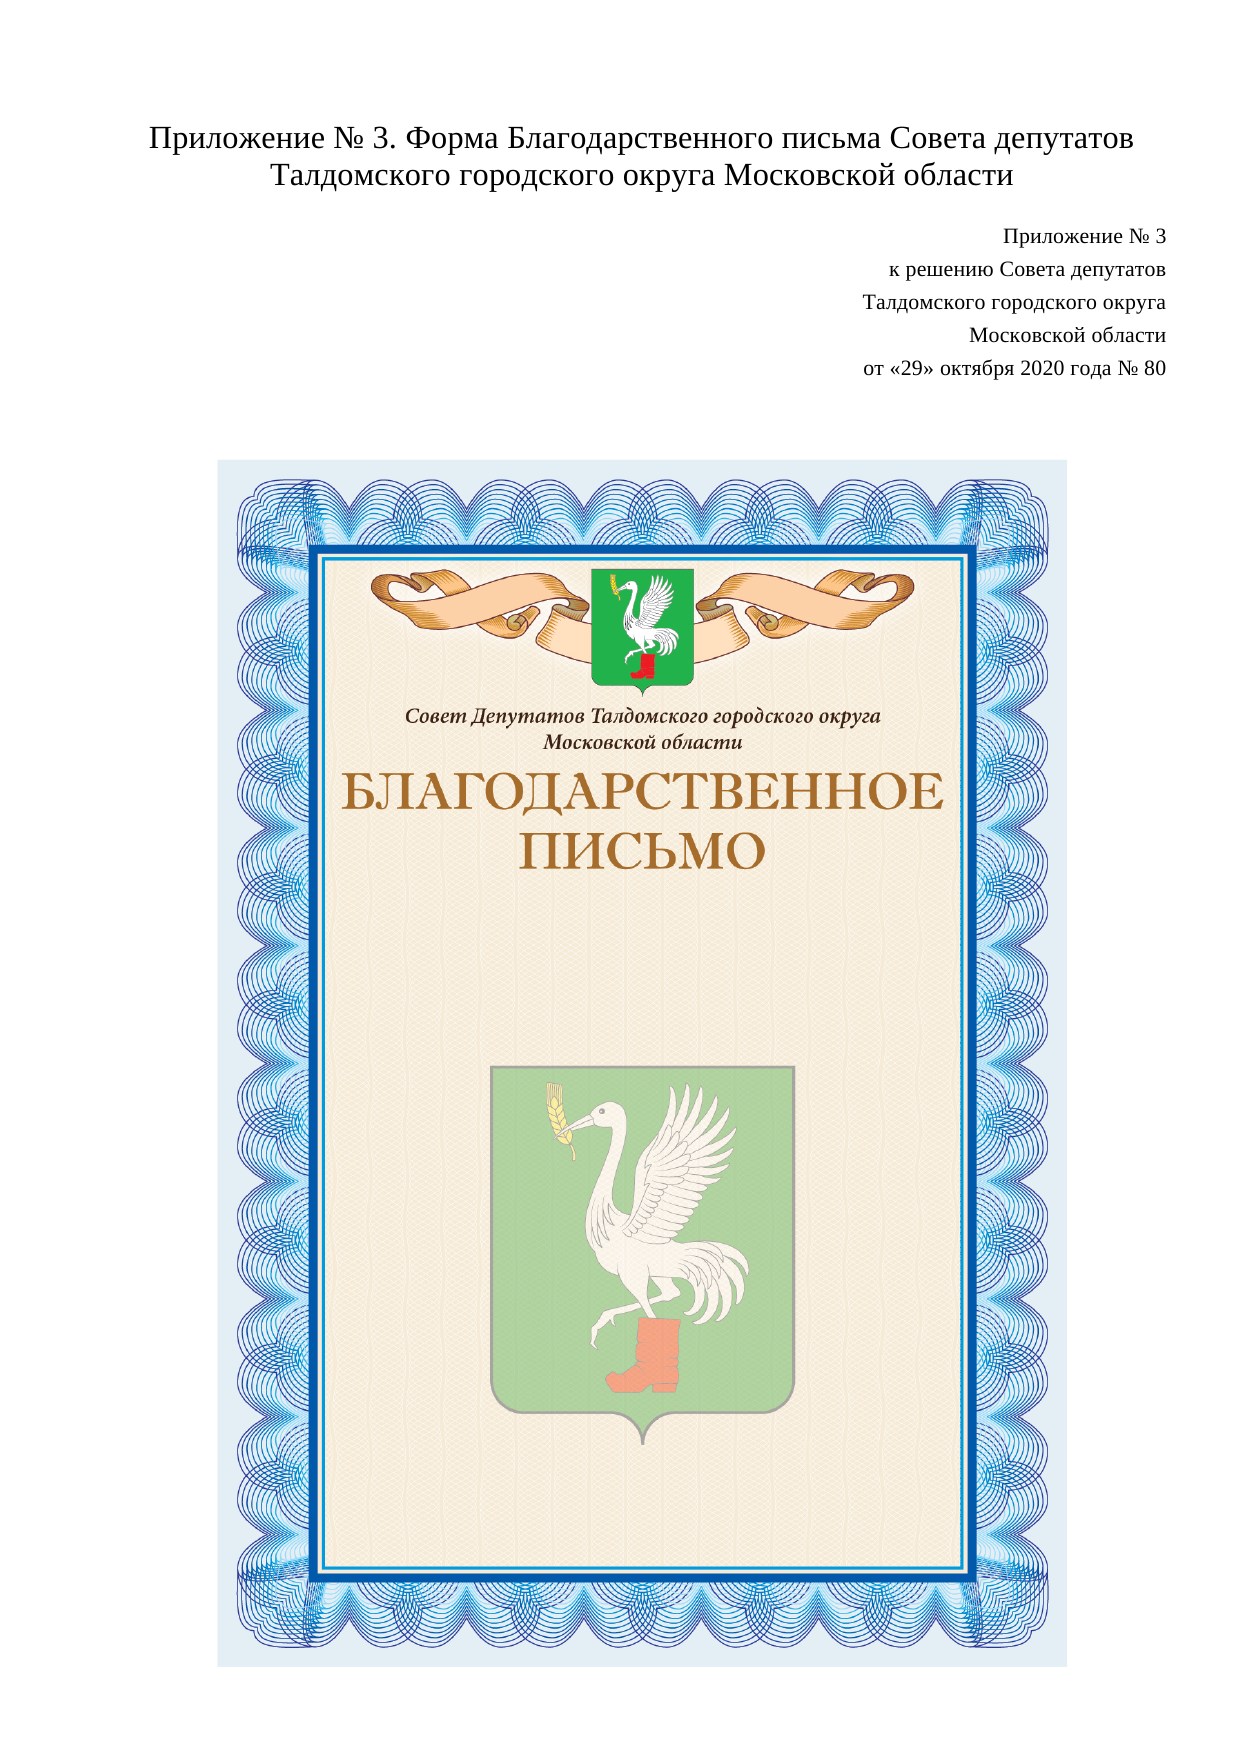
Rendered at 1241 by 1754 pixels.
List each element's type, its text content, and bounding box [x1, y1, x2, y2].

picture [217, 459, 1068, 1667]
text Приложение № 3. Форма Благодарственного письма Совета депутатов Талдомского городского округа Московской области [118, 118, 1167, 192]
text Приложение № 3 к решению Совета депутатов Талдомского городского округа Московской области от «29» октября 2020 года № 80 [118, 216, 1167, 380]
